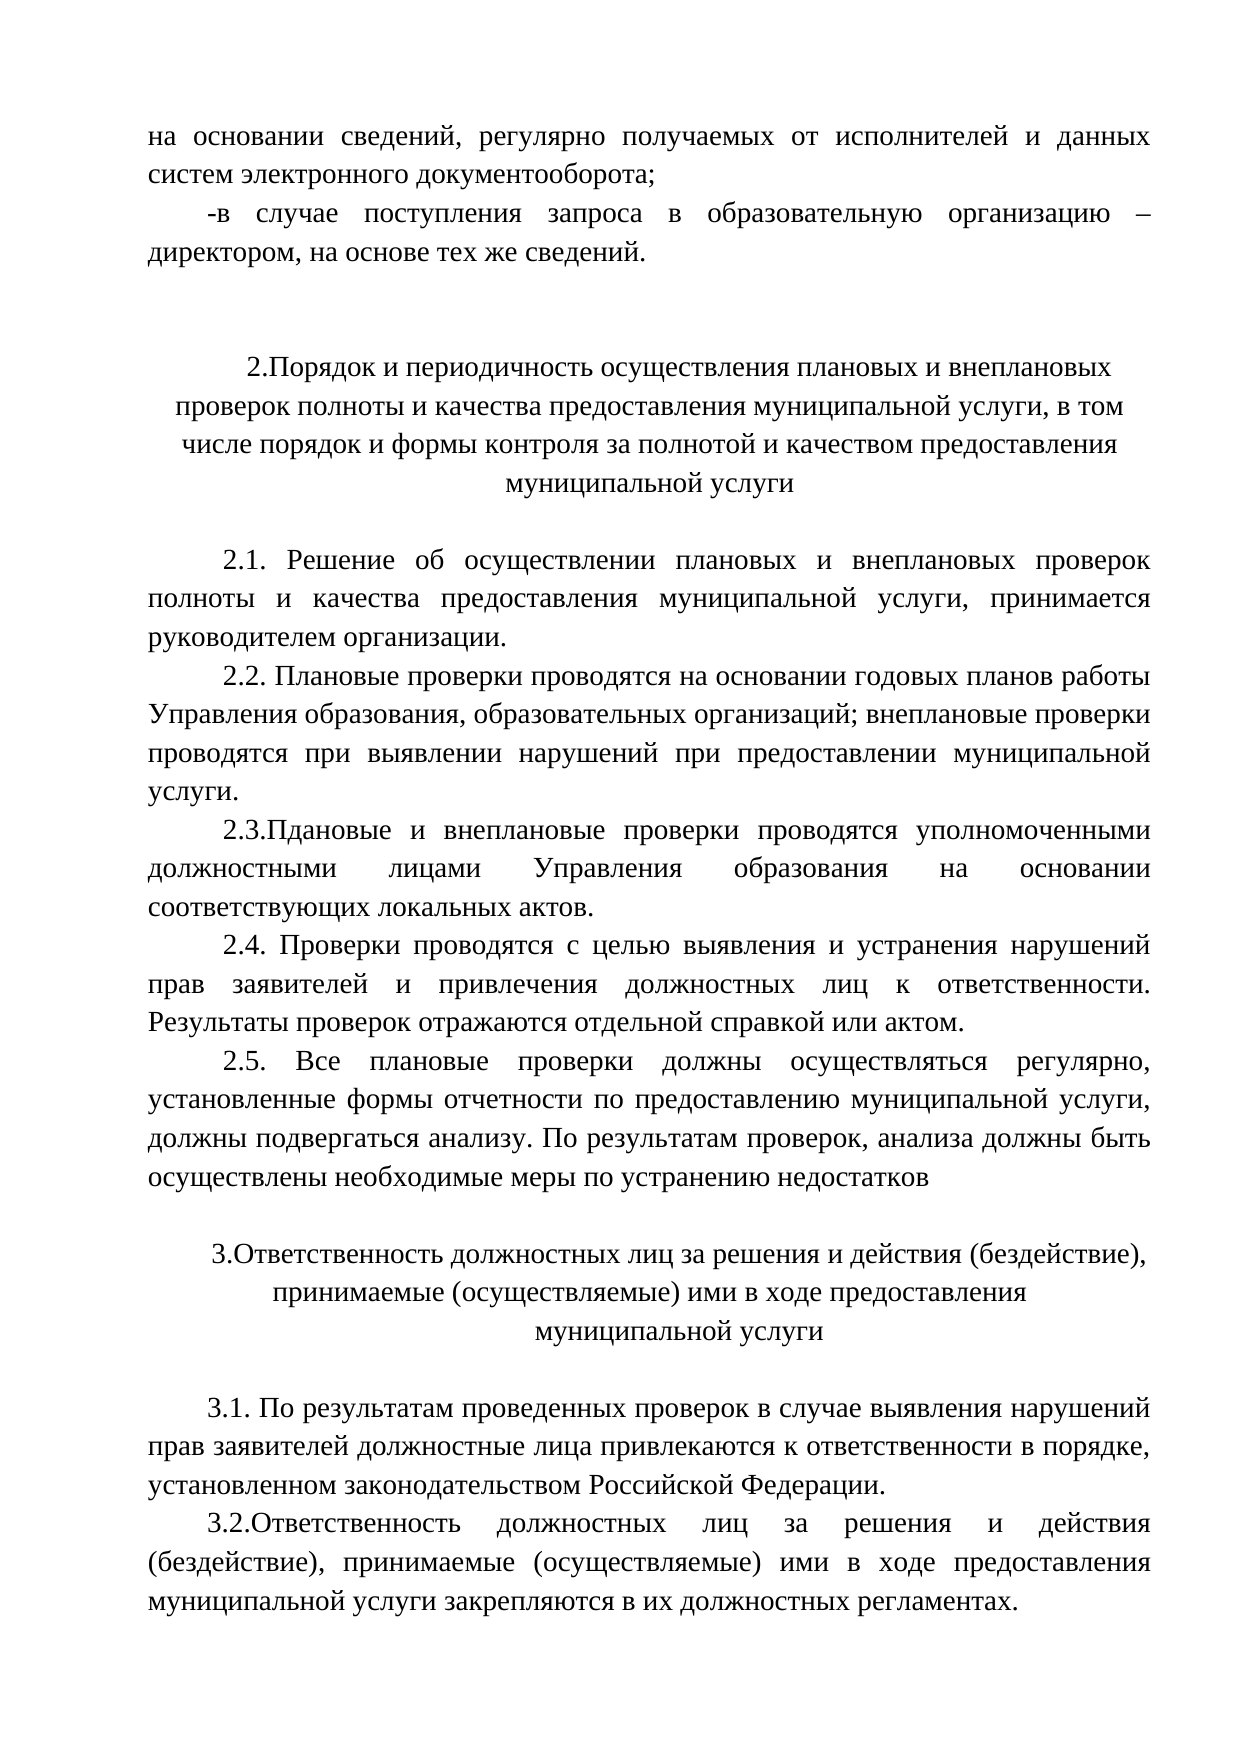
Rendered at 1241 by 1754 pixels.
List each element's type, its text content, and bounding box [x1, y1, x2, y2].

text 2.1. Решение об осуществлении плановых и внеплановых проверок полноты и качества предоставления муниципальной услуги, принимается руководителем организации. [148, 542, 1152, 653]
text 2.5. Все плановые проверки должны осуществляться регулярно, установленные формы отчетности по предоставлению муниципальной услуги, должны подвергаться анализу. По результатам проверок, анализа должны быть осуществлены необходимые меры по устранению недостатков [148, 1043, 1152, 1192]
text 2.4. Проверки проводятся с целью выявления и устранения нарушений прав заявителей и привлечения должностных лиц к ответственности. Результаты проверок отражаются отдельной справкой или актом. [148, 927, 1152, 1038]
text 2.Порядок и периодичность осуществления плановых и внеплановых проверок полноты и качества предоставления муниципальной услуги, в том числе порядок и формы контроля за полнотой и качеством предоставления муниципальной услуги [148, 349, 1152, 498]
text -в случае поступления запроса в образовательную организацию – директором, на основе тех же сведений. [148, 195, 1152, 267]
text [148, 118, 1152, 190]
text 3.Ответственность должностных лиц за решения и действия (бездействие), принимаемые (осуществляемые) ими в ходе предоставления [148, 1236, 1152, 1308]
text муниципальной услуги [148, 1313, 1152, 1346]
text 2.3.Пдановые и внеплановые проверки проводятся уполномоченными должностными лицами Управления образования на основании соответствующих локальных актов. [148, 812, 1152, 922]
text 2.2. Плановые проверки проводятся на основании годовых планов работы Управления образования, образовательных организаций; внеплановые проверки проводятся при выявлении нарушений при предоставлении муниципальной услуги. [148, 658, 1152, 807]
text 3.2.Ответственность должностных лиц за решения и действия (бездействие), принимаемые (осуществляемые) ими в ходе предоставления муниципальной услуги закрепляются в их должностных регламентах. [148, 1506, 1152, 1616]
text 3.1. По результатам проведенных проверок в случае выявления нарушений прав заявителей должностные лица привлекаются к ответственности в порядке, установленном законодательством Российской Федерации. [148, 1390, 1152, 1501]
